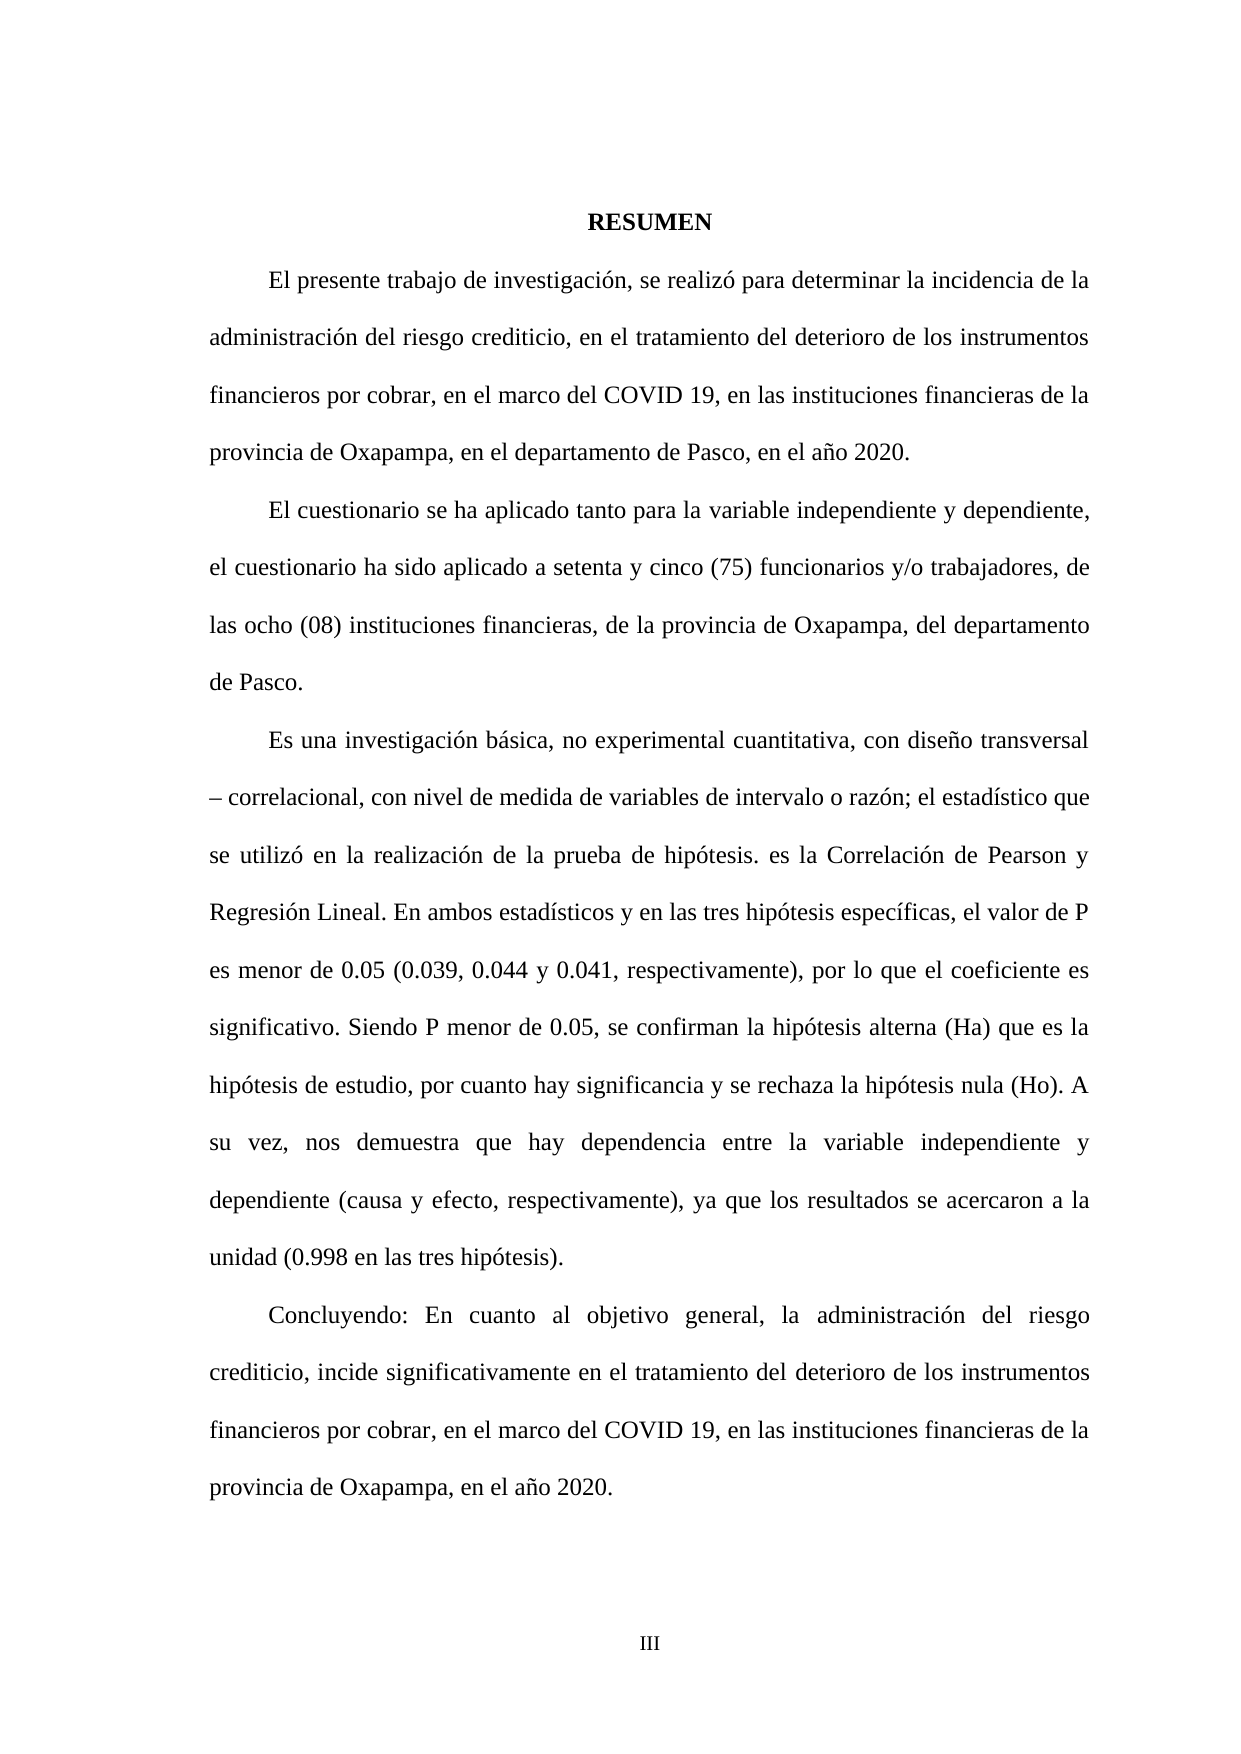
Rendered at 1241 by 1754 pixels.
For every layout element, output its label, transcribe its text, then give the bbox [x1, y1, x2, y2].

text Es una investigación básica, no experimental cuantitativa, con diseño transversal – correlacional, con nivel de medida de variables de intervalo o razón; el estadístico que se utilizó en la realización de la prueba de hipótesis. es la Correlación de Pearson y Regresión Lineal. En ambos estadísticos y en las tres hipótesis específicas, el valor de P es menor de 0.05 (0.039, 0.044 y 0.041, respectivamente), por lo que el coeficiente es significativo. Siendo P menor de 0.05, se confirman la hipótesis alterna (Ha) que es la hipótesis de estudio, por cuanto hay significancia y se rechaza la hipótesis nula (Ho). A su vez, nos demuestra que hay dependencia entre la variable independiente y dependiente (causa y efecto, respectivamente), ya que los resultados se acercaron a la unidad (0.998 en las tres hipótesis). [209, 725, 1090, 1271]
text El cuestionario se ha aplicado tanto para la variable independiente y dependiente, el cuestionario ha sido aplicado a setenta y cinco (75) funcionarios y/o trabajadores, de las ocho (08) instituciones financieras, de la provincia de Oxapampa, del departamento de Pasco. [209, 495, 1090, 696]
subtitle RESUMEN [209, 207, 1090, 236]
text El presente trabajo de investigación, se realizó para determinar la incidencia de la administración del riesgo crediticio, en el tratamiento del deterioro de los instrumentos financieros por cobrar, en el marco del COVID 19, en las instituciones financieras de la provincia de Oxapampa, en el departamento de Pasco, en el año 2020. [209, 265, 1090, 466]
text Concluyendo: En cuanto al objetivo general, la administración del riesgo crediticio, incide significativamente en el tratamiento del deterioro de los instrumentos financieros por cobrar, en el marco del COVID 19, en las instituciones financieras de la provincia de Oxapampa, en el año 2020. [209, 1300, 1090, 1501]
